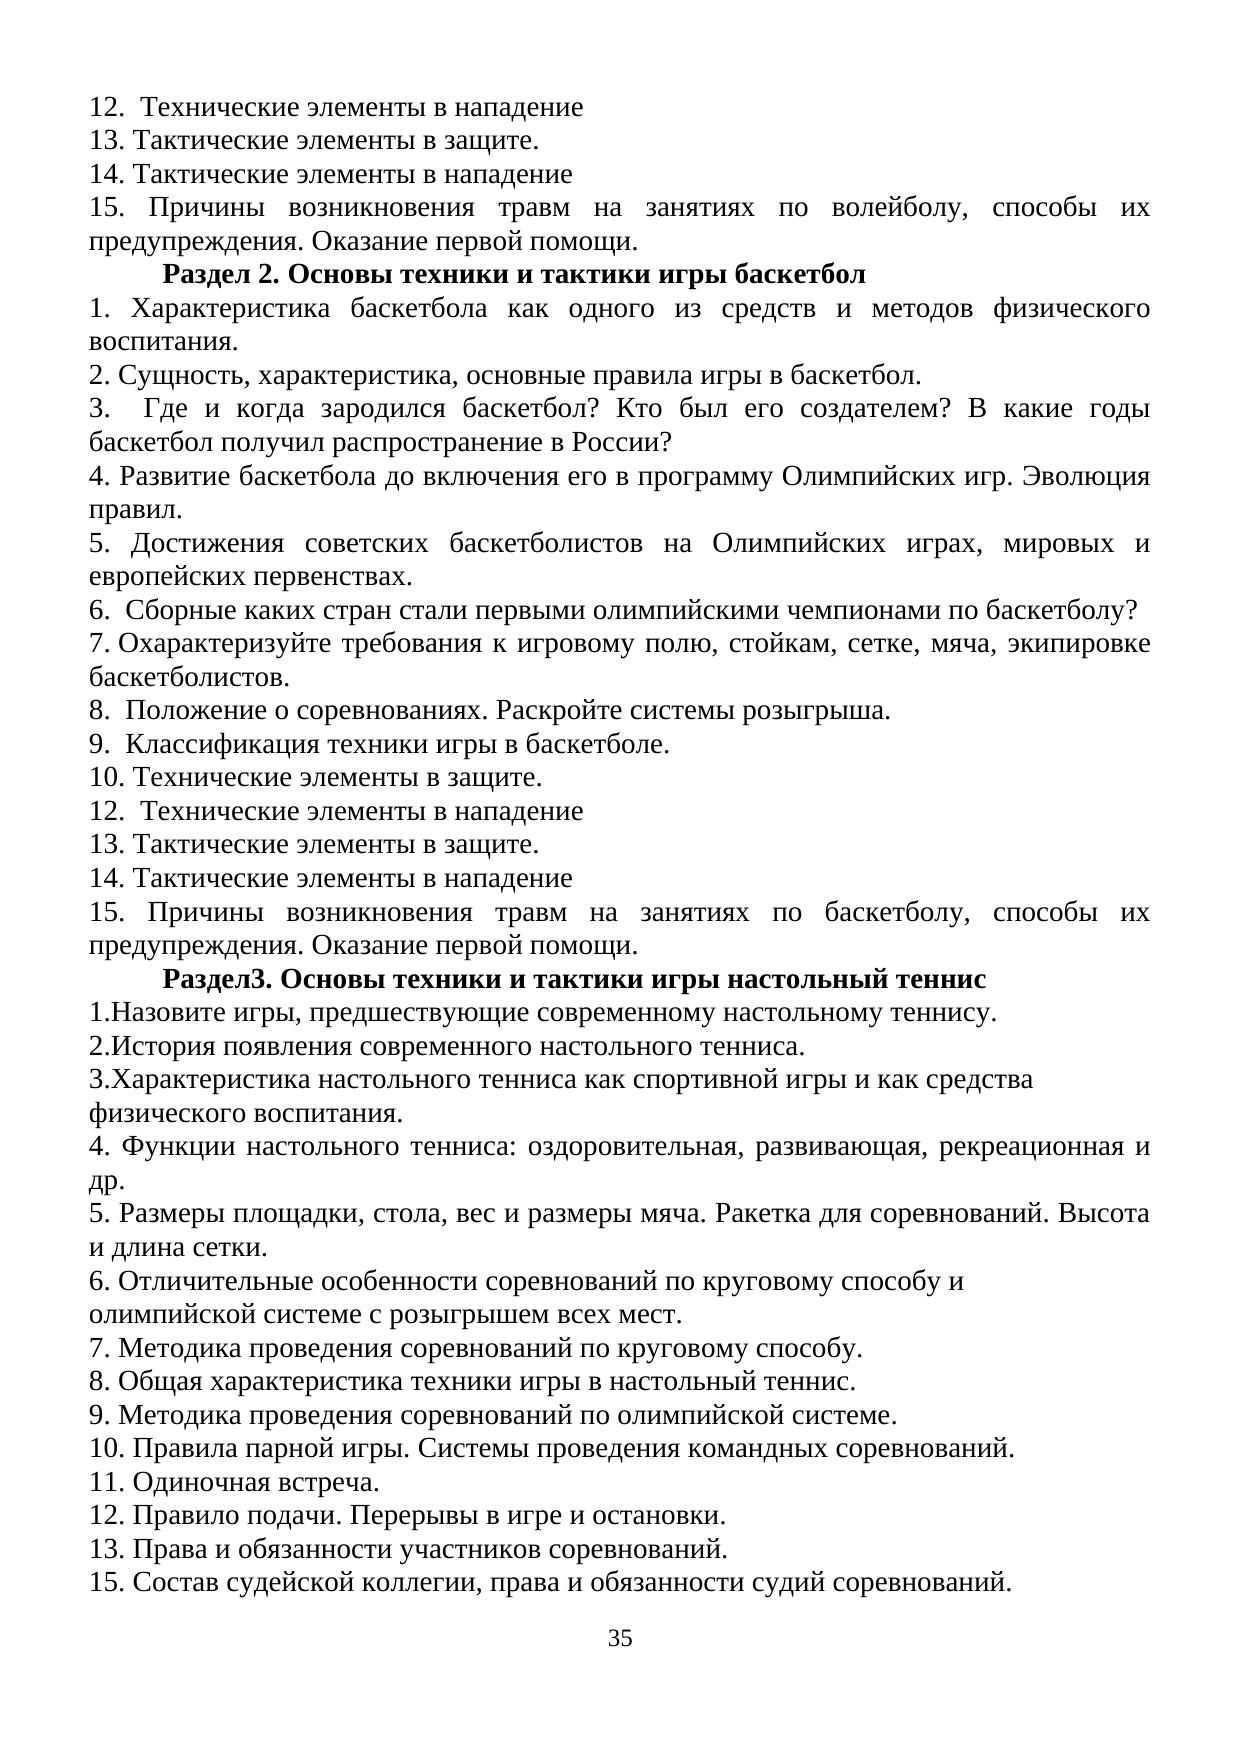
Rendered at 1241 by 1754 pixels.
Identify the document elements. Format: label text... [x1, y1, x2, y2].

text 12. Правило подачи. Перерывы в игре и остановки. [89, 1497, 1152, 1531]
text 4. Функции настольного тенниса: оздоровительная, развивающая, рекреационная и др. [89, 1128, 1152, 1196]
text 12. Технические элементы в нападение [89, 793, 1152, 827]
text 8. Общая характеристика техники игры в настольный теннис. [89, 1363, 1152, 1397]
text 13. Права и обязанности участников соревнований. [89, 1531, 1152, 1564]
text 9. Методика проведения соревнований по олимпийской системе. [89, 1397, 1152, 1430]
text 13. Тактические элементы в защите. [89, 122, 1152, 156]
text 6. Отличительные особенности соревнований по круговому способу и [89, 1263, 1152, 1296]
text 5. Размеры площадки, стола, вес и размеры мяча. Ракетка для соревнований. Высота и длина сетки. [89, 1196, 1152, 1263]
text 5. Достижения советских баскетболистов на Олимпийских играх, мировых и европейских первенствах. [89, 525, 1152, 592]
text 8. Положение о соревнованиях. Раскройте системы розыгрыша. [89, 692, 1152, 726]
text олимпийской системе с розыгрышем всех мест. [89, 1296, 1152, 1330]
text 9. Классификация техники игры в баскетболе. [89, 726, 1152, 759]
text 7. Методика проведения соревнований по круговому способу. [89, 1330, 1152, 1363]
text 4. Развитие баскетбола до включения его в программу Олимпийских игр. Эволюция правил. [89, 458, 1152, 525]
text 1. Характеристика баскетбола как одного из средств и методов физического воспитания. [89, 290, 1152, 357]
text 3.Характеристика настольного тенниса как спортивной игры и как средства [89, 1061, 1152, 1095]
text 7. Охарактеризуйте требования к игровому полю, стойкам, сетке, мяча, экипировке баскетболистов. [89, 625, 1152, 692]
text 10. Правила парной игры. Системы проведения командных соревнований. [89, 1430, 1152, 1464]
text 6. Сборные каких стран стали первыми олимпийскими чемпионами по баскетболу? [89, 592, 1152, 625]
text физического воспитания. [89, 1095, 1152, 1128]
text 15. Причины возникновения травм на занятиях по волейболу, способы их предупреждения. Оказание первой помощи. [89, 189, 1152, 256]
text 14. Тактические элементы в нападение [89, 860, 1152, 894]
text 2. Сущность, характеристика, основные правила игры в баскетбол. [89, 357, 1152, 391]
text 11. Одиночная встреча. [89, 1464, 1152, 1497]
text 15. Состав судейской коллегии, права и обязанности судий соревнований. [89, 1564, 1152, 1598]
text Раздел3. Основы техники и тактики игры настольный теннис [89, 961, 1152, 994]
text 12. Технические элементы в нападение [89, 89, 1152, 122]
text 10. Технические элементы в защите. [89, 759, 1152, 793]
text 1.Назовите игры, предшествующие современному настольному теннису. [89, 994, 1152, 1028]
text 13. Тактические элементы в защите. [89, 827, 1152, 860]
text 2.История появления современного настольного тенниса. [89, 1028, 1152, 1061]
text 14. Тактические элементы в нападение [89, 156, 1152, 189]
text 15. Причины возникновения травм на занятиях по баскетболу, способы их предупреждения. Оказание первой помощи. [89, 894, 1152, 961]
text Раздел 2. Основы техники и тактики игры баскетбол [89, 256, 1152, 290]
text 3. Где и когда зародился баскетбол? Кто был его создателем? В какие годы баскетбол получил распространение в России? [89, 391, 1152, 458]
